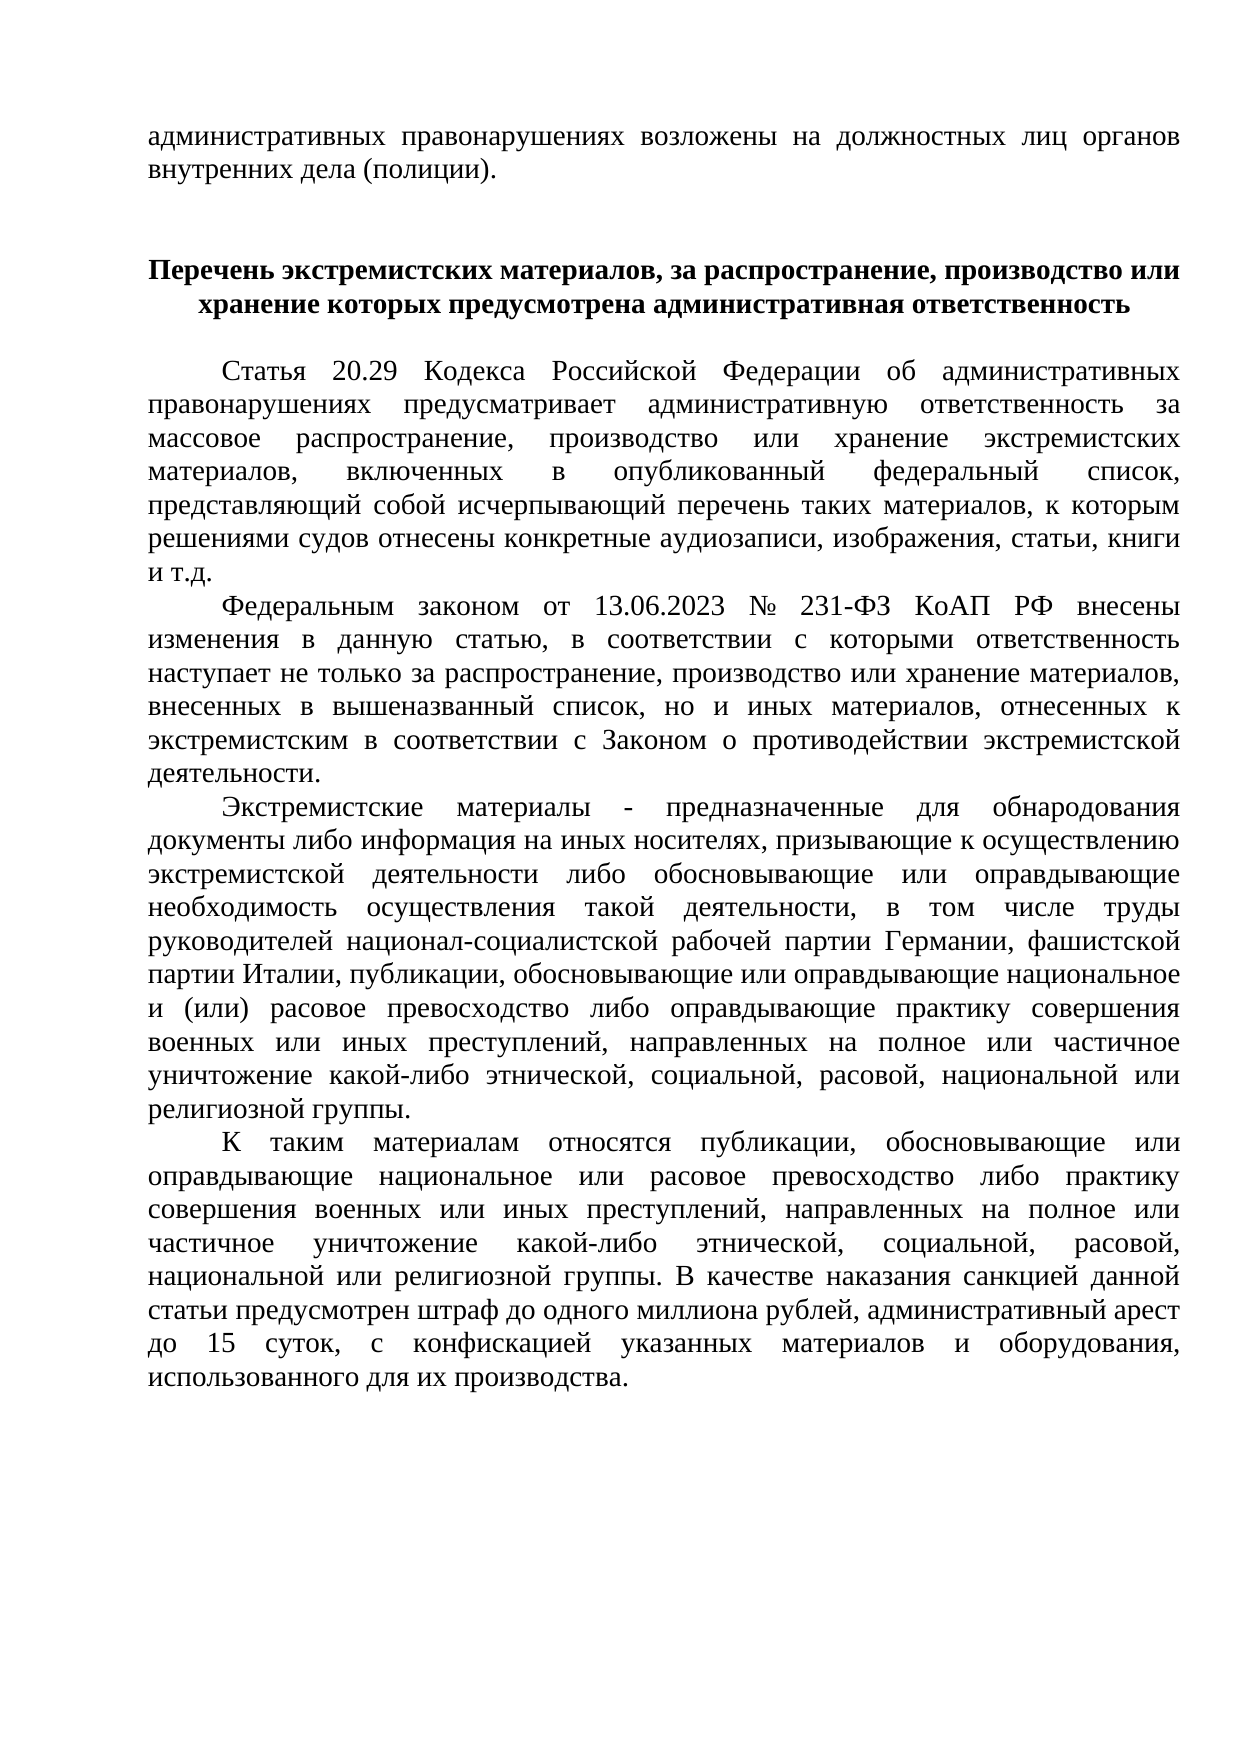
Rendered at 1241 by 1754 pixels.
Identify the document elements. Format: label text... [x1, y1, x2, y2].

text Экстремистские материалы - предназначенные для обнародования документы либо информация на иных носителях, призывающие к осуществлению экстремистской деятельности либо обосновывающие или оправдывающие необходимость осуществления такой деятельности, в том числе труды руководителей национал-социалистской рабочей партии Германии, фашистской партии Италии, публикации, обосновывающие или оправдывающие национальное и (или) расовое превосходство либо оправдывающие практику совершения военных или иных преступлений, направленных на полное или частичное уничтожение какой-либо этнической, социальной, расовой, национальной или религиозной группы. [148, 789, 1181, 1124]
text Федеральным законом от 13.06.2023 № 231-ФЗ КоАП РФ внесены изменения в данную статью, в соответствии с которыми ответственность наступает не только за распространение, производство или хранение материалов, внесенных в вышеназванный список, но и иных материалов, отнесенных к экстремистским в соответствии с Законом о противодействии экстремистской деятельности. [148, 588, 1181, 789]
text К таким материалам относятся публикации, обосновывающие или оправдывающие национальное или расовое превосходство либо практику совершения военных или иных преступлений, направленных на полное или частичное уничтожение какой-либо этнической, социальной, расовой, национальной или религиозной группы. В качестве наказания санкцией данной статьи предусмотрен штраф до одного миллиона рублей, административный арест до 15 суток, с конфискацией указанных материалов и оборудования, использованного для их производства. [148, 1124, 1181, 1393]
text Перечень экстремистских материалов, за распространение, производство или хранение которых предусмотрена административная ответственность [148, 252, 1181, 319]
text Статья 20.29 Кодекса Российской Федерации об административных правонарушениях предусматривает административную ответственность за массовое распространение, производство или хранение экстремистских материалов, включенных в опубликованный федеральный список, представляющий собой исчерпывающий перечень таких материалов, к которым решениями судов отнесены конкретные аудиозаписи, изображения, статьи, книги и т.д. [148, 353, 1181, 588]
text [148, 118, 1181, 185]
